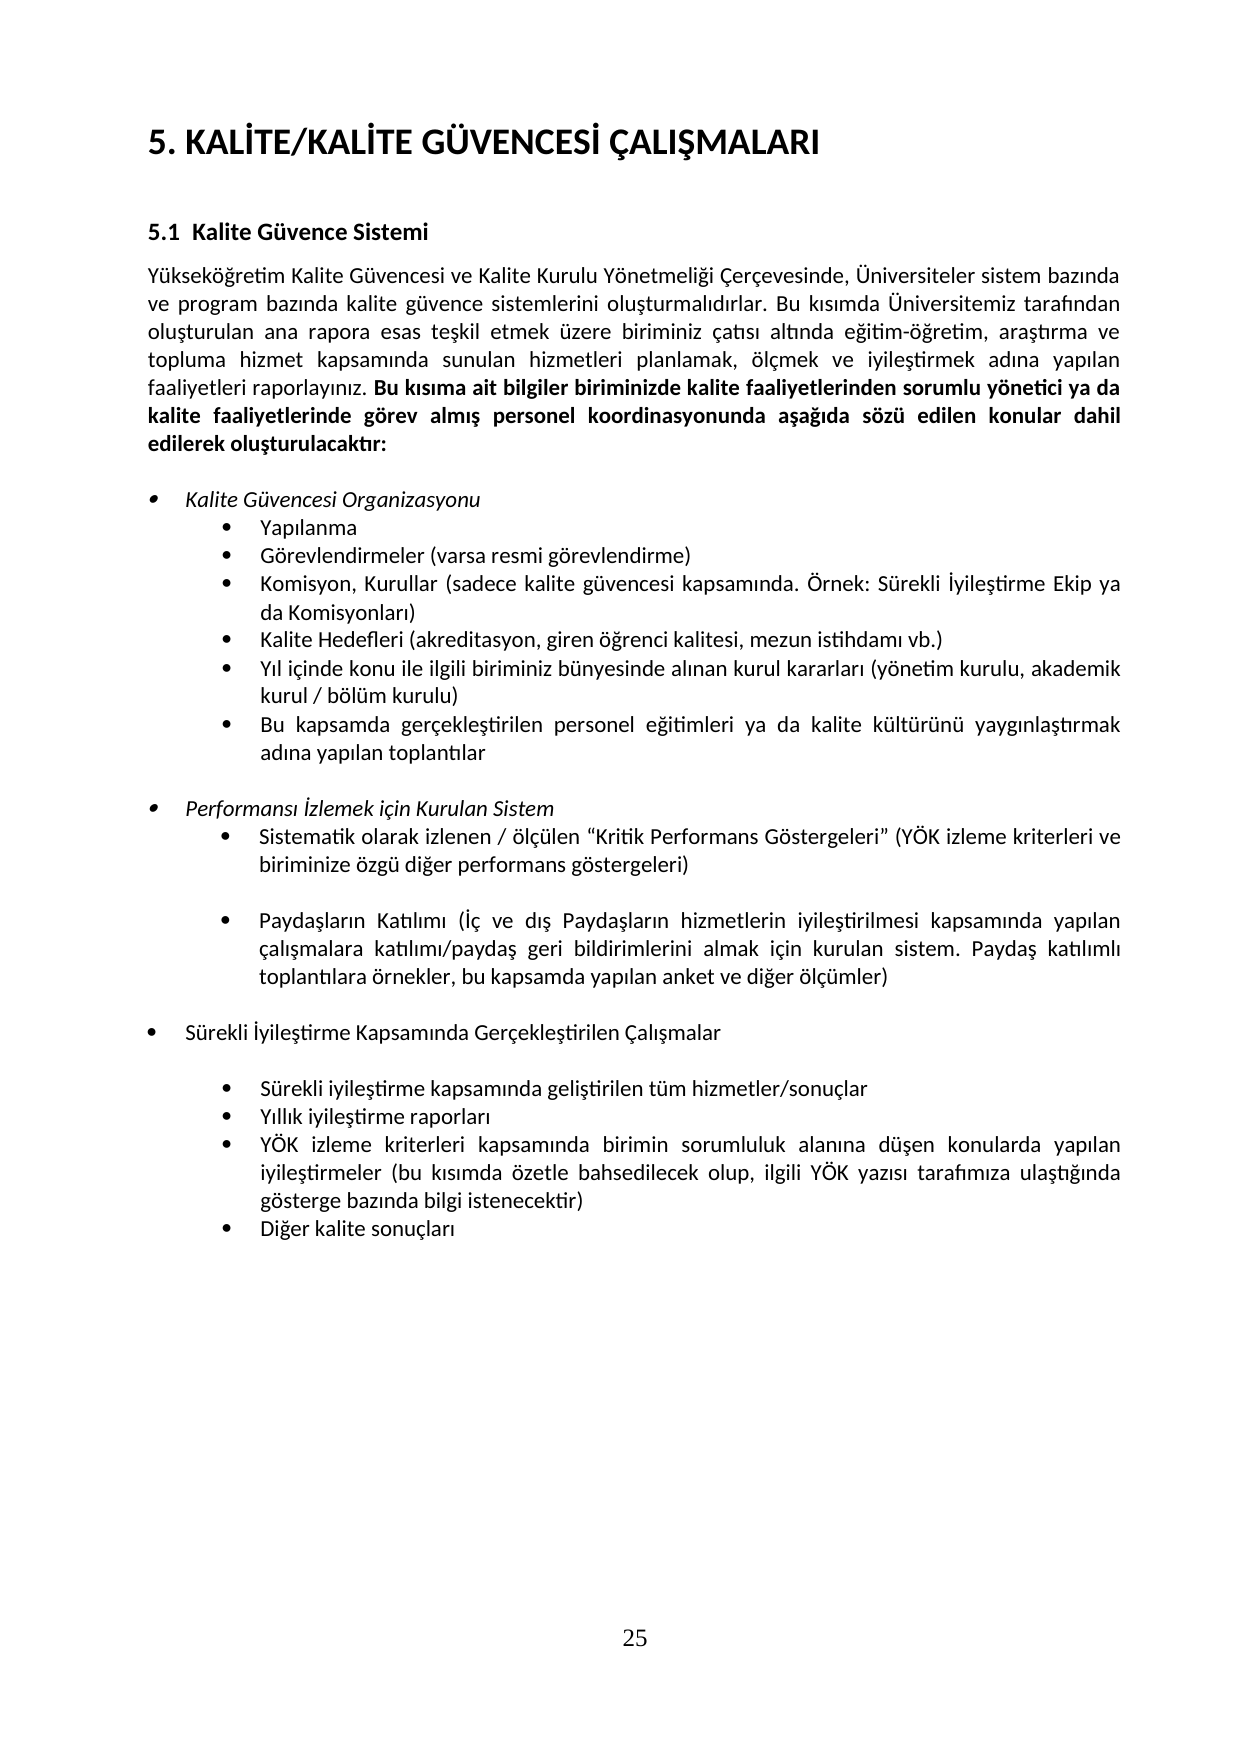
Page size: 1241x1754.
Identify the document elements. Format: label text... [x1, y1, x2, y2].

list Paydaşların Katılımı (İç ve dış Paydaşların hizmetlerin iyileştirilmesi kapsamında yapılan çalışmalara katılımı/paydaş geri bildirimlerini almak için kurulan sistem. Paydaş katılımlı toplantılara örnekler, bu kapsamda yapılan anket ve diğer ölçümler) [221, 906, 1122, 990]
list Diğer kalite sonuçları [223, 1214, 1122, 1242]
list YÖK izleme kriterleri kapsamında birimin sorumluluk alanına düşen konularda yapılan iyileştirmeler (bu kısımda özetle bahsedilecek olup, ilgili YÖK yazısı tarafımıza ulaştığında gösterge bazında bilgi istenecektir) [223, 1130, 1122, 1214]
list Komisyon, Kurullar (sadece kalite güvencesi kapsamında. Örnek: Sürekli İyileştirme Ekip ya da Komisyonları) [223, 569, 1122, 626]
list KALİTE/KALİTE GÜVENCESİ ÇALIŞMALARI [148, 118, 1122, 164]
list Performansı İzlemek için Kurulan Sistem [148, 794, 1122, 822]
list Yapılanma [223, 513, 1122, 542]
list Yıl içinde konu ile ilgili biriminiz bünyesinde alınan kurul kararları (yönetim kurulu, akademik kurul / bölüm kurulu) [223, 654, 1122, 710]
list Sürekli İyileştirme Kapsamında Gerçekleştirilen Çalışmalar [148, 1018, 1122, 1046]
list Yıllık iyileştirme raporları [223, 1102, 1122, 1130]
list Kalite Güvence Sistemi [148, 216, 1122, 246]
list Sistematik olarak izlenen / ölçülen “Kritik Performans Göstergeleri” (YÖK izleme kriterleri ve biriminize özgü diğer performans göstergeleri) [221, 822, 1122, 878]
list Kalite Güvencesi Organizasyonu [148, 486, 1122, 513]
list Bu kapsamda gerçekleştirilen personel eğitimleri ya da kalite kültürünü yaygınlaştırmak adına yapılan toplantılar [223, 710, 1122, 766]
list Görevlendirmeler (varsa resmi görevlendirme) [223, 542, 1122, 569]
list Kalite Hedefleri (akreditasyon, giren öğrenci kalitesi, mezun istihdamı vb.) [223, 626, 1122, 654]
list Sürekli iyileştirme kapsamında geliştirilen tüm hizmetler/sonuçlar [223, 1074, 1122, 1102]
text Yükseköğretim Kalite Güvencesi ve Kalite Kurulu Yönetmeliği Çerçevesinde, Üniversiteler sistem bazında ve program bazında kalite güvence sistemlerini oluşturmalıdırlar. Bu kısımda Üniversitemiz tarafından oluşturulan ana rapora esas teşkil etmek üzere biriminiz çatısı altında eğitim-öğretim, araştırma ve topluma hizmet kapsamında sunulan hizmetleri planlamak, ölçmek ve iyileştirmek adına yapılan faaliyetleri raporlayınız. Bu kısıma ait bilgiler biriminizde kalite faaliyetlerinden sorumlu yönetici ya da kalite faaliyetlerinde görev almış personel koordinasyonunda aşağıda sözü edilen konular dahil edilerek oluşturulacaktır: [148, 261, 1122, 457]
